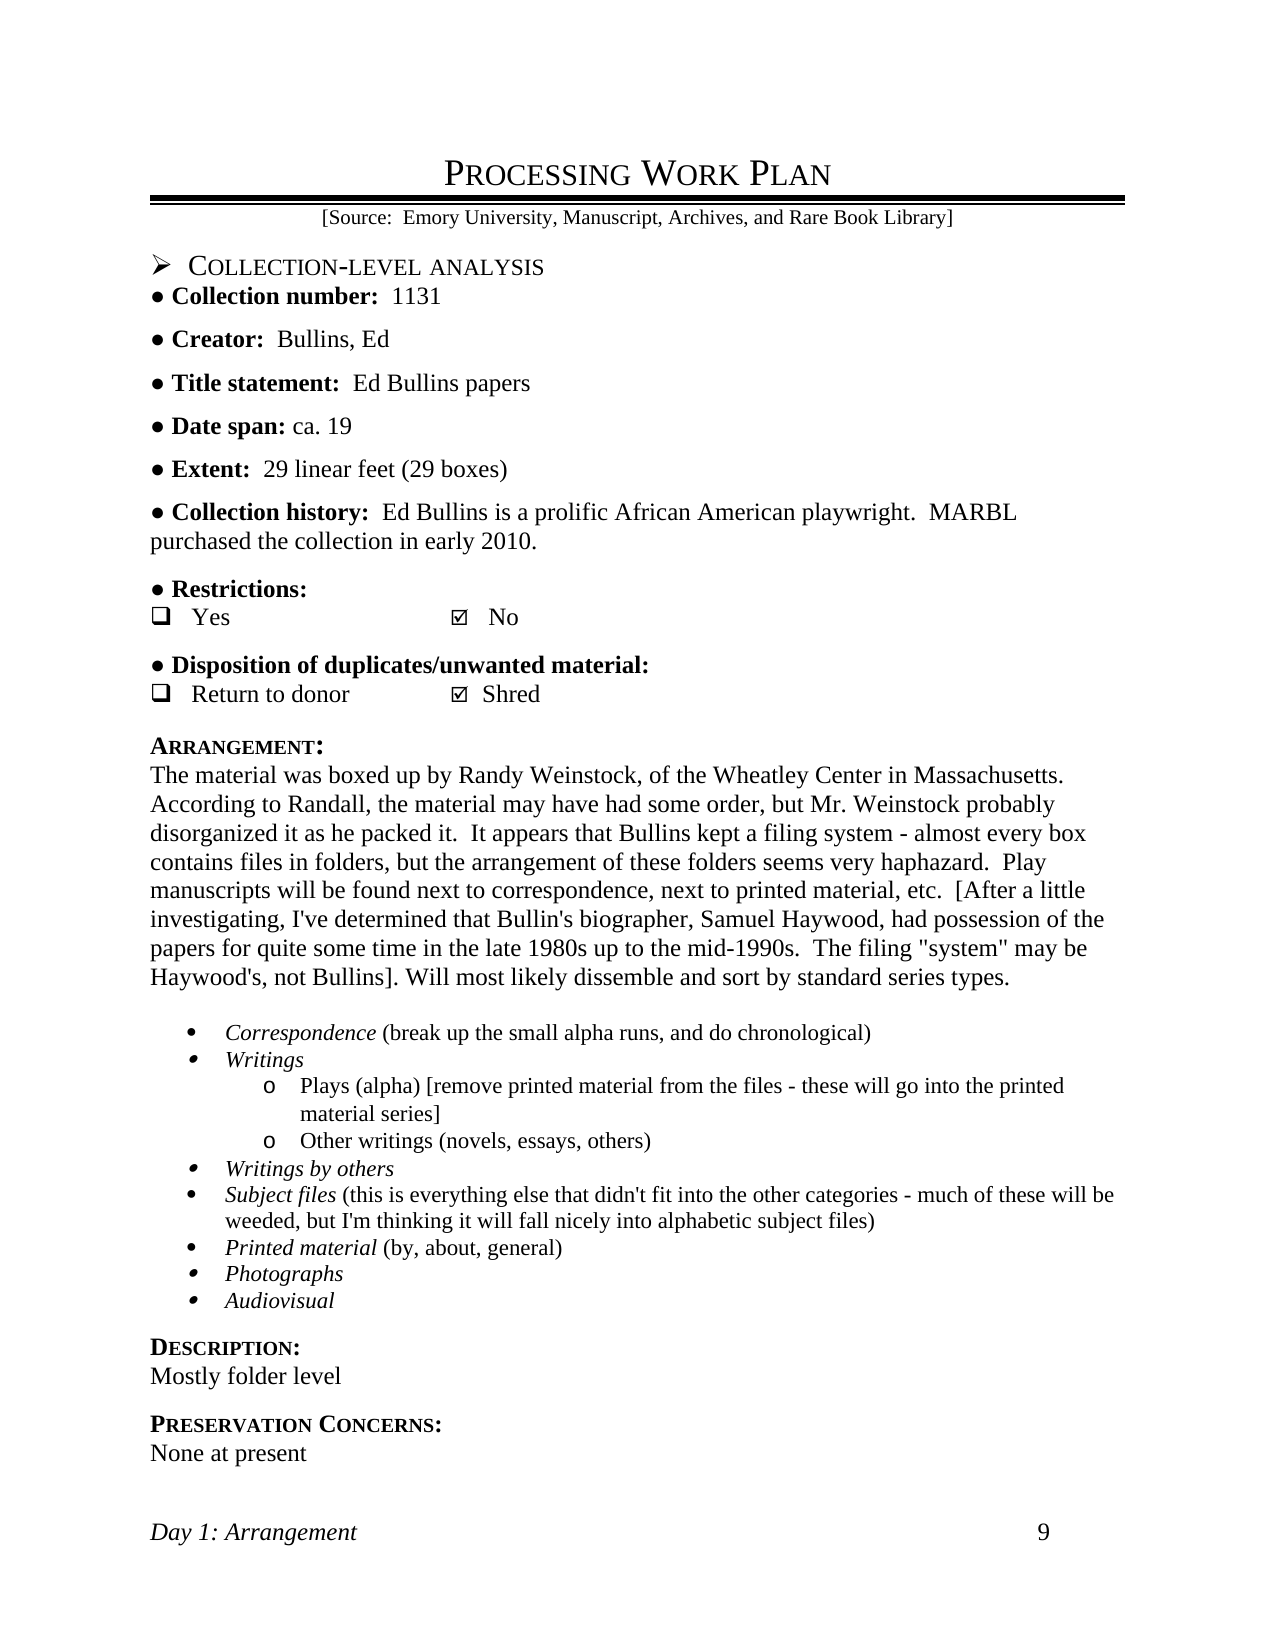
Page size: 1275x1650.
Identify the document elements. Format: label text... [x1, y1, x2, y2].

text ● Creator: Bullins, Ed [150, 324, 1125, 353]
list Other writings (novels, essays, others) [262, 1127, 1125, 1155]
text ● Extent: 29 linear feet (29 boxes) [150, 454, 1125, 483]
title Processing Work Plan [150, 150, 1125, 195]
text Yes No [150, 602, 1125, 631]
list Writings [187, 1046, 1125, 1072]
text Preservation Concerns: [150, 1409, 1125, 1438]
list Subject files (this is everything else that didn't fit into the other categories - much of these will be weeded, but I'm thinking it will fall nicely into alphabetic subject files) [187, 1181, 1125, 1234]
text Arrangement: [150, 727, 1125, 761]
text ● Collection number: 1131 [150, 281, 1125, 310]
text ● Title statement: Ed Bullins papers [150, 368, 1125, 396]
text Mostly folder level [150, 1361, 1125, 1390]
text The material was boxed up by Randy Weinstock, of the Wheatley Center in Massachusetts. According to Randall, the material may have had some order, but Mr. Weinstock probably disorganized it as he packed it. It appears that Bullins kept a filing system - almost every box contains files in folders, but the arrangement of these folders seems very haphazard. Play manuscripts will be found next to correspondence, next to printed material, etc. [After a little investigating, I've determined that Bullin's biographer, Samuel Haywood, had possession of the papers for quite some time in the late 1980s up to the mid-1990s. The filing "system" may be Haywood's, not Bullins]. Will most likely dissemble and sort by standard series types. [150, 761, 1125, 991]
text [Source: Emory University, Manuscript, Archives, and Rare Book Library] [150, 205, 1125, 229]
text Return to donor Shred [150, 679, 1125, 708]
text ● Collection history: Ed Bullins is a prolific African American playwright. MARBL purchased the collection in early 2010. [150, 497, 1125, 554]
text ● Disposition of duplicates/unwanted material: [150, 650, 1125, 679]
list Correspondence (break up the small alpha runs, and do chronological) [187, 1019, 1125, 1046]
text ● Restrictions: [150, 574, 1125, 602]
text Collection-level analysis [150, 248, 1125, 281]
text None at present [150, 1438, 1125, 1466]
list Audiovisual [187, 1287, 1125, 1313]
list Writings by others [187, 1155, 1125, 1181]
list Plays (alpha) [remove printed material from the files - these will go into the printed material series] [262, 1072, 1125, 1127]
text ● Date span: ca. 19 [150, 411, 1125, 439]
text Description: [150, 1332, 1125, 1361]
list Printed material (by, about, general) [187, 1234, 1125, 1260]
list Photographs [187, 1260, 1125, 1287]
